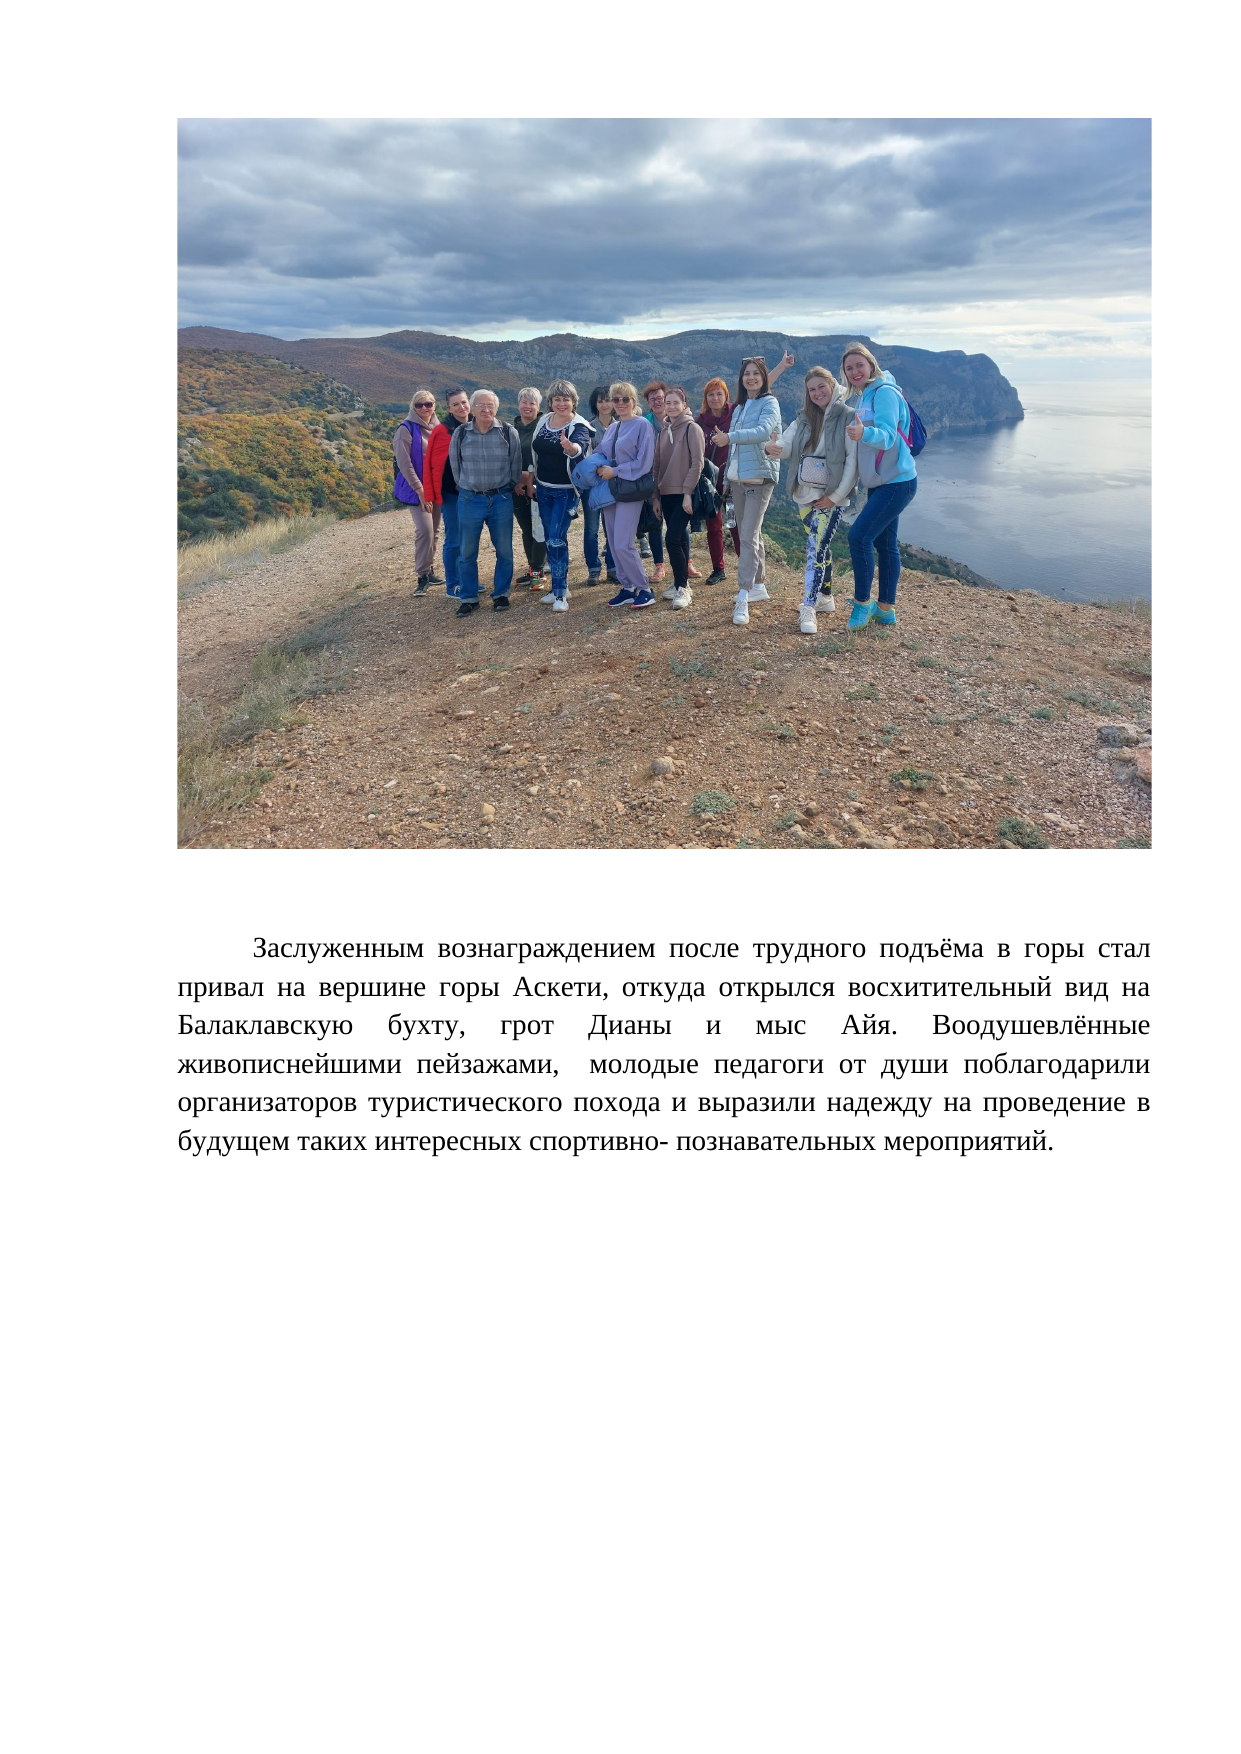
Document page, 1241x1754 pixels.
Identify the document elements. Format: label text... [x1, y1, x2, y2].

picture [177, 118, 1152, 849]
text Заслуженным вознаграждением после трудного подъёма в горы стал привал на вершине горы Аскети, откуда открылся восхитительный вид на Балаклавскую бухту, грот Дианы и мыс Айя. Воодушевлённые живописнейшими пейзажами, молодые педагоги от души поблагодарили организаторов туристического похода и выразили надежду на проведение в будущем таких интересных спортивно- познавательных мероприятий. [177, 930, 1152, 1156]
